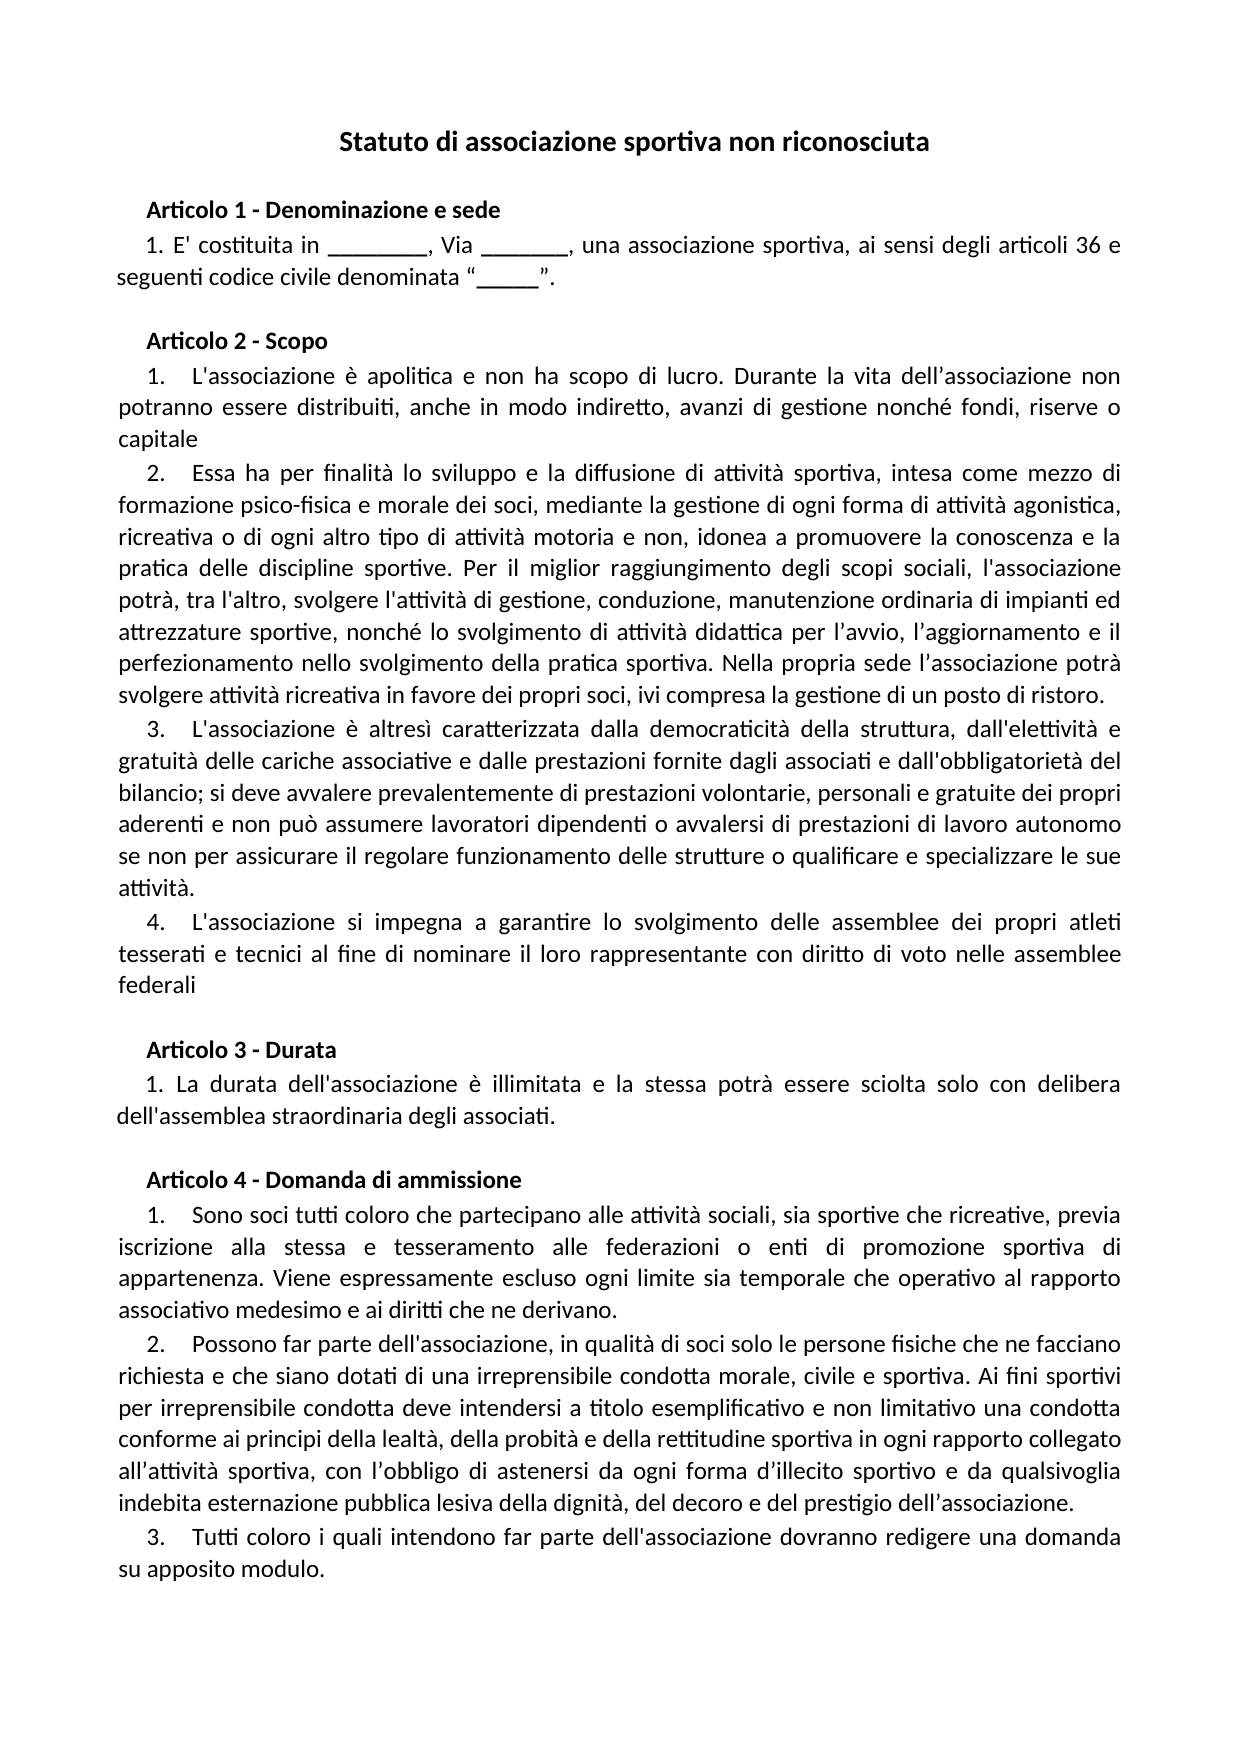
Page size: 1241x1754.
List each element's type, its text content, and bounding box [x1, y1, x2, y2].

subtitle Articolo 4 - Domanda di ammissione [146, 1165, 616, 1195]
subtitle Articolo 3 - Durata [146, 1034, 616, 1064]
text 1. La durata dell'associazione è illimitata e la stessa potrà essere sciolta solo con delibera dell'assemblea straordinaria degli associati. [116, 1068, 1123, 1131]
list Essa ha per finalità lo sviluppo e la diffusione di attività sportiva, intesa come mezzo di formazione psico-fisica e morale dei soci, mediante la gestione di ogni forma di attività agonistica, ricreativa o di ogni altro tipo di attività motoria e non, idonea a promuovere la conoscenza e la pratica delle discipline sportive. Per il miglior raggiungimento degli scopi sociali, l'associazione potrà, tra l'altro, svolgere l'attività di gestione, conduzione, manutenzione ordinaria di impianti ed attrezzature sportive, nonché lo svolgimento di attività didattica per l’avvio, l’aggiornamento e il perfezionamento nello svolgimento della pratica sportiva. Nella propria sede l’associazione potrà svolgere attività ricreativa in favore dei propri soci, ivi compresa la gestione di un posto di ristoro. [118, 457, 1123, 710]
subtitle Articolo 1 - Denominazione e sede [146, 195, 616, 225]
list L'associazione si impegna a garantire lo svolgimento delle assemblee dei propri atleti tesserati e tecnici al fine di nominare il loro rappresentante con diritto di voto nelle assemblee federali [118, 906, 1123, 1000]
subtitle Articolo 2 - Scopo [146, 325, 616, 356]
text Statuto di associazione sportiva non riconosciuta [339, 123, 1123, 159]
text 1. E' costituita in ________, Via _______, una associazione sportiva, ai sensi degli articoli 36 e seguenti codice civile denominata “_____”. [116, 229, 1123, 291]
list Possono far parte dell'associazione, in qualità di soci solo le persone fisiche che ne facciano richiesta e che siano dotati di una irreprensibile condotta morale, civile e sportiva. Ai fini sportivi per irreprensibile condotta deve intendersi a titolo esemplificativo e non limitativo una condotta conforme ai principi della lealtà, della probità e della rettitudine sportiva in ogni rapporto collegato all’attività sportiva, con l’obbligo di astenersi da ogni forma d’illecito sportivo e da qualsivoglia indebita esternazione pubblica lesiva della dignità, del decoro e del prestigio dell’associazione. [118, 1328, 1123, 1517]
list Sono soci tutti coloro che partecipano alle attività sociali, sia sportive che ricreative, previa iscrizione alla stessa e tesseramento alle federazioni o enti di promozione sportiva di appartenenza. Viene espressamente escluso ogni limite sia temporale che operativo al rapporto associativo medesimo e ai diritti che ne derivano. [118, 1199, 1123, 1325]
list Tutti coloro i quali intendono far parte dell'associazione dovranno redigere una domanda su apposito modulo. [118, 1521, 1123, 1583]
list L'associazione è altresì caratterizzata dalla democraticità della struttura, dall'elettività e gratuità delle cariche associative e dalle prestazioni fornite dagli associati e dall'obbligatorietà del bilancio; si deve avvalere prevalentemente di prestazioni volontarie, personali e gratuite dei propri aderenti e non può assumere lavoratori dipendenti o avvalersi di prestazioni di lavoro autonomo se non per assicurare il regolare funzionamento delle strutture o qualificare e specializzare le sue attività. [118, 713, 1123, 902]
list L'associazione è apolitica e non ha scopo di lucro. Durante la vita dell’associazione non potranno essere distribuiti, anche in modo indiretto, avanzi di gestione nonché fondi, riserve o capitale [118, 360, 1123, 454]
